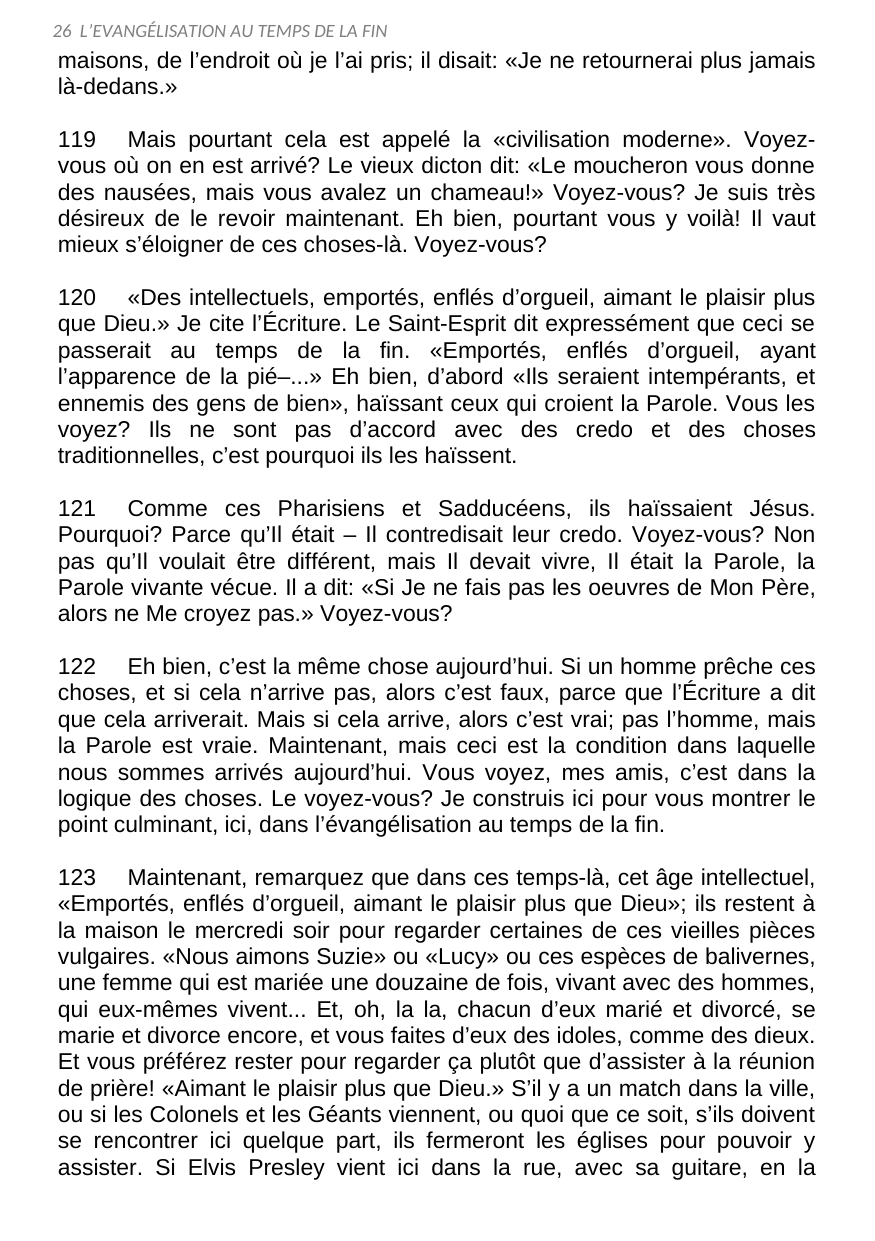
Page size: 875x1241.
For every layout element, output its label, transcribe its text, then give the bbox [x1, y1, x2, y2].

text 119 Mais pourtant cela est appelé la «civilisation moderne». Voyez-vous où on en est arrivé? Le vieux dicton dit: «Le moucheron vous donne des nausées, mais vous avalez un chameau!» Voyez-vous? Je suis très désireux de le revoir maintenant. Eh bien, pourtant vous y voilà! Il vaut mieux s’éloigner de ces choses-là. Voyez-vous? [58, 126, 816, 258]
text 122 Eh bien, c’est la même chose aujourd’hui. Si un homme prêche ces choses, et si cela n’arrive pas, alors c’est faux, parce que l’Écriture a dit que cela arriverait. Mais si cela arrive, alors c’est vrai; pas l’homme, mais la Parole est vraie. Maintenant, mais ceci est la condition dans laquelle nous sommes arrivés aujourd’hui. Vous voyez, mes amis, c’est dans la logique des choses. Le voyez-vous? Je construis ici pour vous montrer le point culminant, ici, dans l’évangélisation au temps de la fin. [58, 653, 816, 837]
text 121 Comme ces Pharisiens et Sadducéens, ils haïssaient Jésus. Pourquoi? Parce qu’Il était – Il contredisait leur credo. Voyez-vous? Non pas qu’Il voulait être différent, mais Il devait vivre, Il était la Parole, la Parole vivante vécue. Il a dit: «Si Je ne fais pas les oeuvres de Mon Père, alors ne Me croyez pas.» Voyez-vous? [58, 495, 816, 627]
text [58, 864, 816, 1180]
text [58, 47, 816, 99]
text 120 «Des intellectuels, emportés, enflés d’orgueil, aimant le plaisir plus que Dieu.» Je cite l’Écriture. Le Saint-Esprit dit expressément que ceci se passerait au temps de la fin. «Emportés, enflés d’orgueil, ayant l’apparence de la pié–...» Eh bien, d’abord «Ils seraient intempérants, et ennemis des gens de bien», haïssant ceux qui croient la Parole. Vous les voyez? Ils ne sont pas d’accord avec des credo et des choses traditionnelles, c’est pourquoi ils les haïssent. [58, 284, 816, 468]
